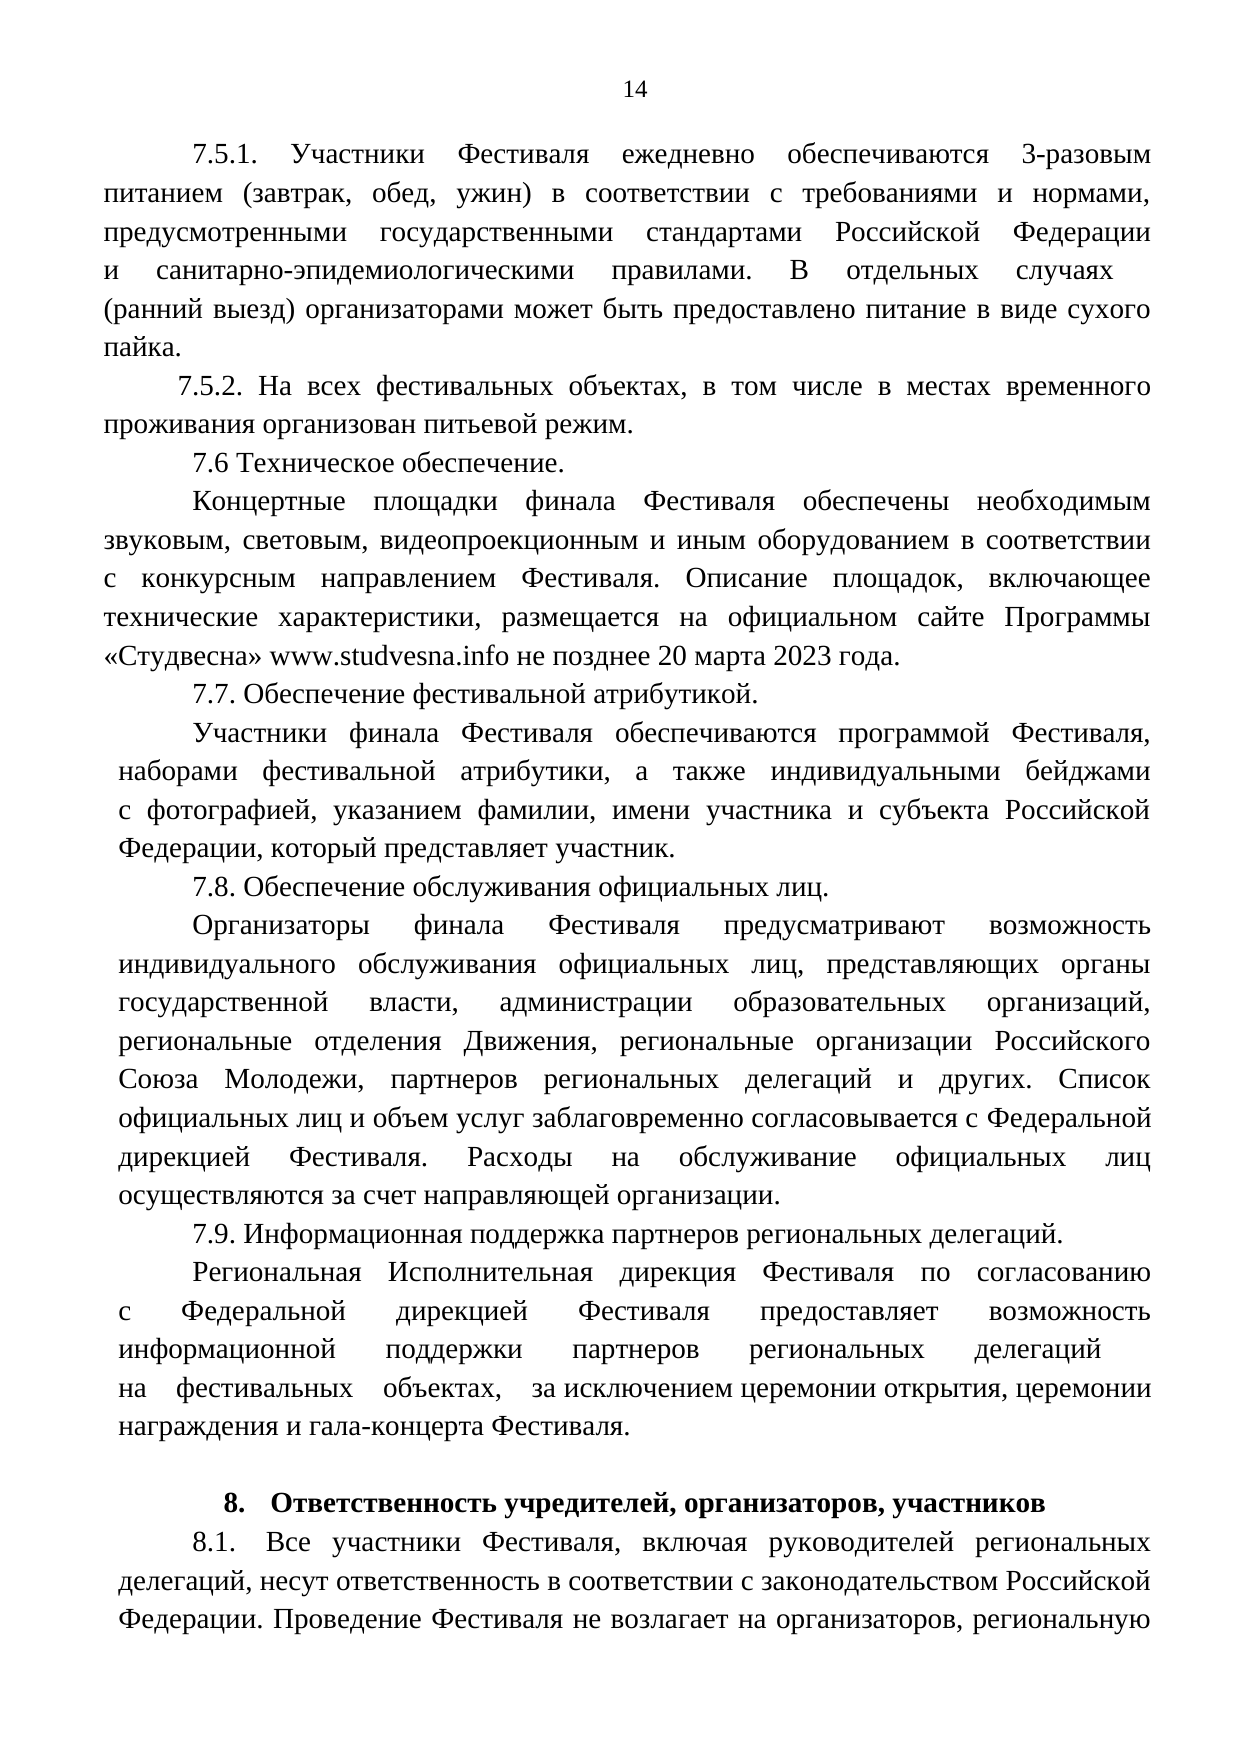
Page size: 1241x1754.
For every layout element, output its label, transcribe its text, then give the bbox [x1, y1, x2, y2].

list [118, 1524, 1152, 1635]
text Участники финала Фестиваля обеспечиваются программой Фестиваля, наборами фестивальной атрибутики, а также индивидуальными бейджами с фотографией, указанием фамилии, имени участника и субъекта Российской Федерации, который представляет участник. [118, 715, 1152, 864]
text 7.6 Техническое обеспечение. [192, 445, 1152, 478]
list Ответственность учредителей, организаторов, участников [118, 1486, 1152, 1519]
text 7.7. Обеспечение фестивальной атрибутикой. [192, 676, 1152, 710]
text Региональная Исполнительная дирекция Фестиваля по согласованию с Федеральной дирекцией Фестиваля предоставляет возможность информационной поддержки партнеров региональных делегаций на фестивальных объектах, за исключением церемонии открытия, церемонии награждения и гала-концерта Фестиваля. [118, 1254, 1152, 1442]
text Организаторы финала Фестиваля предусматривают возможность индивидуального обслуживания официальных лиц, представляющих органы государственной власти, администрации образовательных организаций, региональные отделения Движения, региональные организации Российского Союза Молодежи, партнеров региональных делегаций и других. Список официальных лиц и объем услуг заблаговременно согласовывается с Федеральной дирекцией Фестиваля. Расходы на обслуживание официальных лиц осуществляются за счет направляющей организации. [118, 907, 1152, 1211]
text 7.8. Обеспечение обслуживания официальных лиц. [192, 869, 1152, 902]
text 7.5.2. На всех фестивальных объектах, в том числе в местах временного проживания организован питьевой режим. [103, 368, 1152, 440]
text 7.5.1. Участники Фестиваля ежедневно обеспечиваются 3-разовым питанием (завтрак, обед, ужин) в соответствии с требованиями и нормами, предусмотренными государственными стандартами Российской Федерации и санитарно-эпидемиологическими правилами. В отдельных случаях (ранний выезд) организаторами может быть предоставлено питание в виде сухого пайка. [103, 137, 1152, 363]
text Концертные площадки финала Фестиваля обеспечены необходимым звуковым, световым, видеопроекционным и иным оборудованием в соответствии с конкурсным направлением Фестиваля. Описание площадок, включающее технические характеристики, размещается на официальном сайте Программы «Студвесна» www.studvesna.info не позднее 20 марта 2023 года. [103, 483, 1152, 671]
text 7.9. Информационная поддержка партнеров региональных делегаций. [192, 1216, 1152, 1249]
